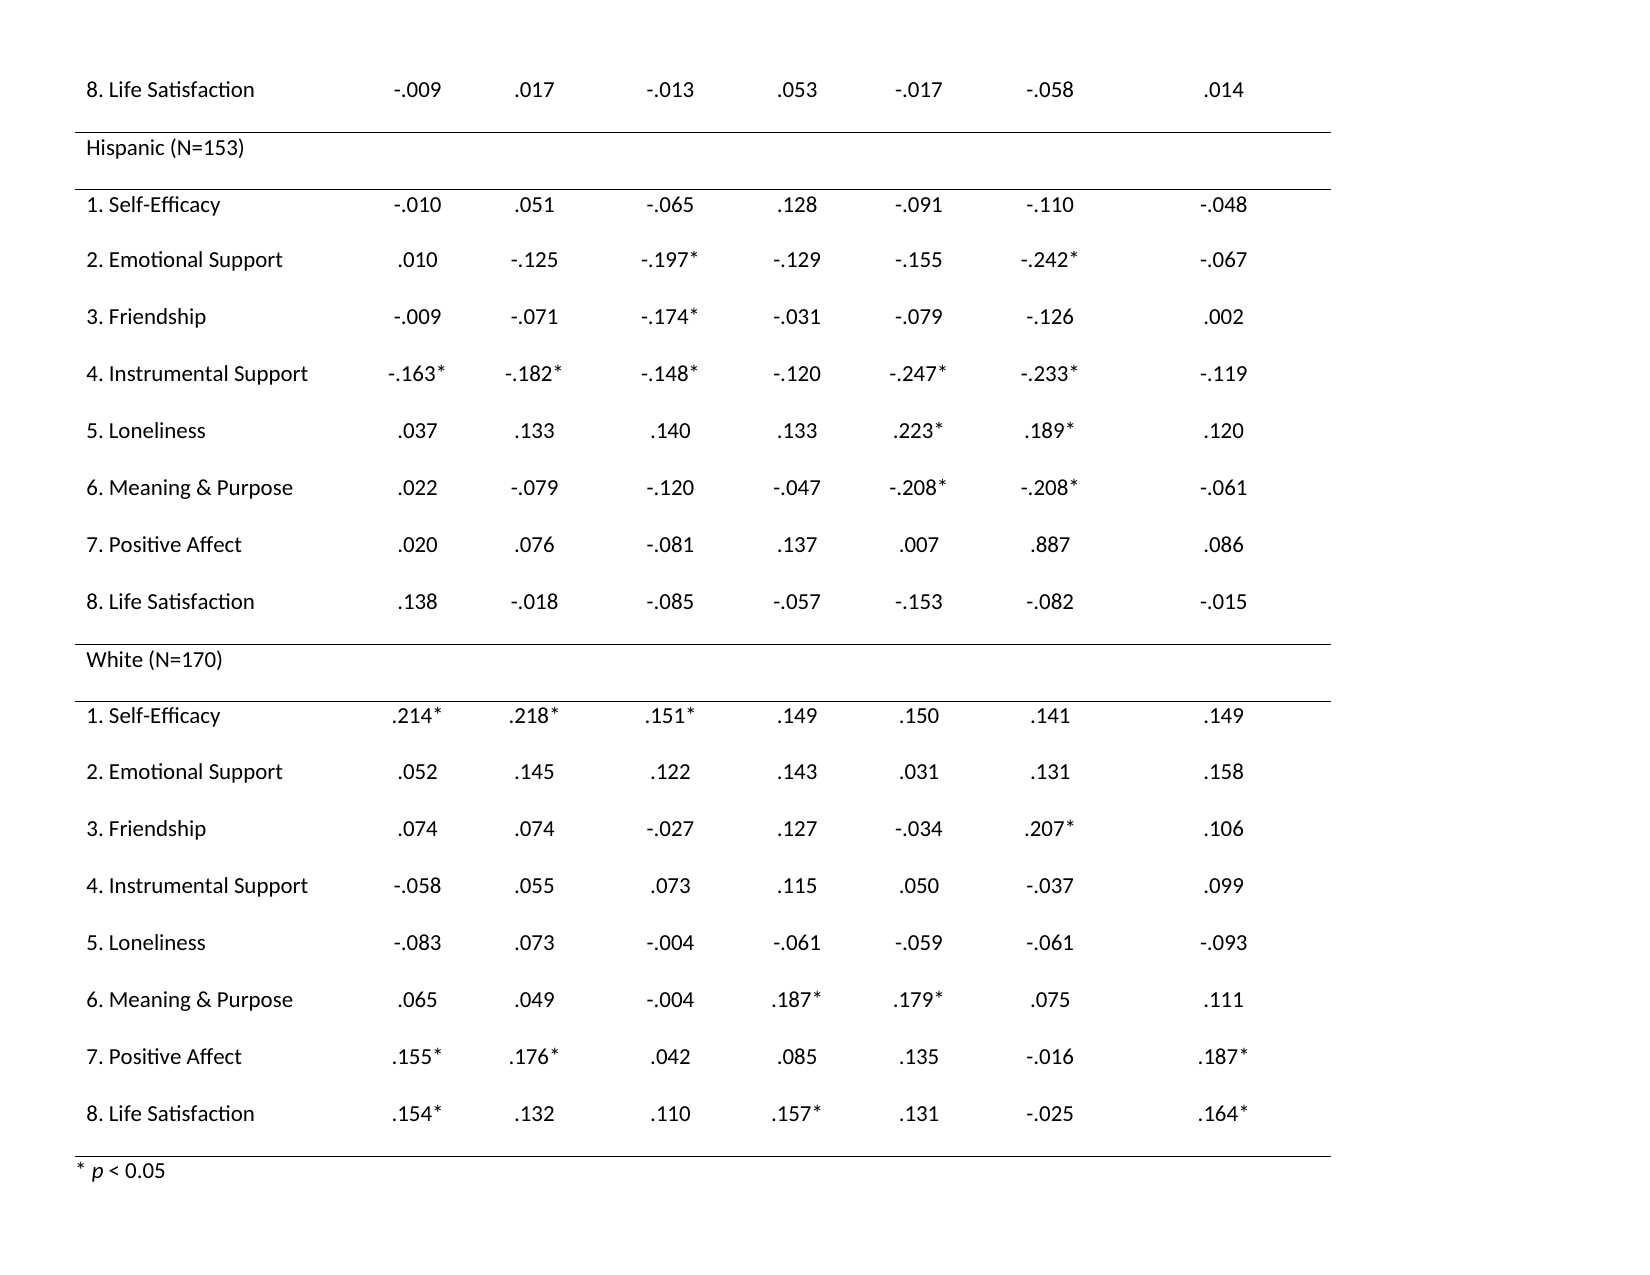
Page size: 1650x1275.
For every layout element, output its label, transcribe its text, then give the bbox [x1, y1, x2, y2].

table_cell .135 [853, 1042, 984, 1099]
table_cell -.110 [984, 190, 1116, 246]
table_cell -.233* [984, 359, 1116, 416]
table_cell 2. Emotional Support [75, 758, 366, 814]
table_cell .085 [741, 1042, 853, 1099]
table_cell -.058 [984, 75, 1116, 132]
table_cell .137 [741, 530, 853, 587]
table_cell -.058 [366, 871, 469, 928]
table_cell .106 [1116, 814, 1331, 871]
table_cell -.208* [984, 473, 1116, 530]
table_cell -.025 [984, 1099, 1116, 1156]
table_cell -.047 [741, 473, 853, 530]
table_cell White (N=170) [75, 645, 1331, 701]
table_cell -.037 [984, 871, 1116, 928]
table_cell .014 [1116, 75, 1331, 132]
table_cell .120 [1116, 416, 1331, 473]
table_cell .053 [741, 75, 853, 132]
table_cell -.065 [600, 190, 741, 246]
table_cell -.091 [853, 190, 984, 246]
table_cell .214* [366, 702, 469, 757]
table_cell -.079 [853, 302, 984, 359]
table_cell -.163* [366, 359, 469, 416]
table_cell .010 [366, 246, 469, 302]
table_cell .138 [366, 587, 469, 644]
table_cell .086 [1116, 530, 1331, 587]
table_cell .065 [366, 985, 469, 1042]
table_cell -.018 [469, 587, 600, 644]
table_cell .150 [853, 702, 984, 757]
table_cell .149 [1116, 702, 1331, 757]
table_cell .131 [853, 1099, 984, 1156]
table_cell .145 [469, 758, 600, 814]
table_cell .037 [366, 416, 469, 473]
table_cell .149 [741, 702, 853, 757]
table_cell 2. Emotional Support [75, 246, 366, 302]
table_cell 8. Life Satisfaction [75, 587, 366, 644]
table_cell .131 [984, 758, 1116, 814]
table_cell .049 [469, 985, 600, 1042]
table_cell 5. Loneliness [75, 416, 366, 473]
table_cell 7. Positive Affect [75, 530, 366, 587]
table_cell -.017 [853, 75, 984, 132]
table_cell -.085 [600, 587, 741, 644]
table_cell -.081 [600, 530, 741, 587]
table_cell -.120 [600, 473, 741, 530]
table_cell .074 [469, 814, 600, 871]
table_cell .052 [366, 758, 469, 814]
table_cell -.082 [984, 587, 1116, 644]
table_cell -.071 [469, 302, 600, 359]
table_cell -.010 [366, 190, 469, 246]
table_cell -.182* [469, 359, 600, 416]
table_cell -.153 [853, 587, 984, 644]
table_cell -.148* [600, 359, 741, 416]
table_cell .140 [600, 416, 741, 473]
table_cell .143 [741, 758, 853, 814]
table_cell .055 [469, 871, 600, 928]
table_cell 5. Loneliness [75, 928, 366, 985]
table_cell -.015 [1116, 587, 1331, 644]
table_cell .050 [853, 871, 984, 928]
table_cell -.027 [600, 814, 741, 871]
table_cell -.155 [853, 246, 984, 302]
table_cell -.079 [469, 473, 600, 530]
table_cell .127 [741, 814, 853, 871]
table_cell .017 [469, 75, 600, 132]
table_cell .187* [1116, 1042, 1331, 1099]
table_cell .075 [984, 985, 1116, 1042]
table_cell .887 [984, 530, 1116, 587]
table_cell .031 [853, 758, 984, 814]
table_cell -.208* [853, 473, 984, 530]
table_cell .020 [366, 530, 469, 587]
table_cell 6. Meaning & Purpose [75, 985, 366, 1042]
table_cell -.119 [1116, 359, 1331, 416]
table_cell -.093 [1116, 928, 1331, 985]
table_cell .051 [469, 190, 600, 246]
table_cell .179* [853, 985, 984, 1042]
table_cell -.009 [366, 75, 469, 132]
table_cell .074 [366, 814, 469, 871]
table_cell .007 [853, 530, 984, 587]
table_cell 6. Meaning & Purpose [75, 473, 366, 530]
table_cell -.004 [600, 928, 741, 985]
table_cell -.009 [366, 302, 469, 359]
table_cell -.031 [741, 302, 853, 359]
table_cell .157* [741, 1099, 853, 1156]
table_cell -.016 [984, 1042, 1116, 1099]
table_cell -.129 [741, 246, 853, 302]
table_cell .076 [469, 530, 600, 587]
table_cell 4. Instrumental Support [75, 359, 366, 416]
table_cell -.004 [600, 985, 741, 1042]
table_cell .073 [600, 871, 741, 928]
table_cell .132 [469, 1099, 600, 1156]
table_cell .073 [469, 928, 600, 985]
table_cell 8. Life Satisfaction [75, 1099, 366, 1156]
table_cell .122 [600, 758, 741, 814]
table_cell .111 [1116, 985, 1331, 1042]
table_cell .155* [366, 1042, 469, 1099]
table_cell -.061 [741, 928, 853, 985]
table_cell .141 [984, 702, 1116, 757]
table_cell .223* [853, 416, 984, 473]
table_cell 3. Friendship [75, 302, 366, 359]
table_cell 1. Self-Efficacy [75, 190, 366, 246]
table_cell -.034 [853, 814, 984, 871]
table_cell -.242* [984, 246, 1116, 302]
table_cell .128 [741, 190, 853, 246]
table_cell .207* [984, 814, 1116, 871]
table_cell -.013 [600, 75, 741, 132]
table_cell .110 [600, 1099, 741, 1156]
table_cell .042 [600, 1042, 741, 1099]
text * p < 0.05 [75, 1157, 1575, 1185]
table_cell 4. Instrumental Support [75, 871, 366, 928]
table_cell .218* [469, 702, 600, 757]
table_cell .154* [366, 1099, 469, 1156]
table_cell .115 [741, 871, 853, 928]
table_cell 1. Self-Efficacy [75, 702, 366, 757]
table_cell .158 [1116, 758, 1331, 814]
table_cell -.061 [984, 928, 1116, 985]
table_cell 7. Positive Affect [75, 1042, 366, 1099]
table_cell .164* [1116, 1099, 1331, 1156]
table_cell -.174* [600, 302, 741, 359]
table_cell -.059 [853, 928, 984, 985]
table_cell -.125 [469, 246, 600, 302]
table_cell -.057 [741, 587, 853, 644]
table_cell -.067 [1116, 246, 1331, 302]
table_cell .002 [1116, 302, 1331, 359]
table_cell -.197* [600, 246, 741, 302]
table_cell -.126 [984, 302, 1116, 359]
table_cell -.247* [853, 359, 984, 416]
table_cell .133 [469, 416, 600, 473]
table_cell .099 [1116, 871, 1331, 928]
table_cell .151* [600, 702, 741, 757]
table_cell .176* [469, 1042, 600, 1099]
table_cell 3. Friendship [75, 814, 366, 871]
table_cell -.048 [1116, 190, 1331, 246]
table_cell .189* [984, 416, 1116, 473]
table_cell -.120 [741, 359, 853, 416]
table_cell .187* [741, 985, 853, 1042]
table_cell .133 [741, 416, 853, 473]
table_cell Hispanic (N=153) [75, 133, 1331, 189]
table_cell -.083 [366, 928, 469, 985]
table_cell 8. Life Satisfaction [75, 75, 366, 132]
table_cell -.061 [1116, 473, 1331, 530]
table_cell .022 [366, 473, 469, 530]
